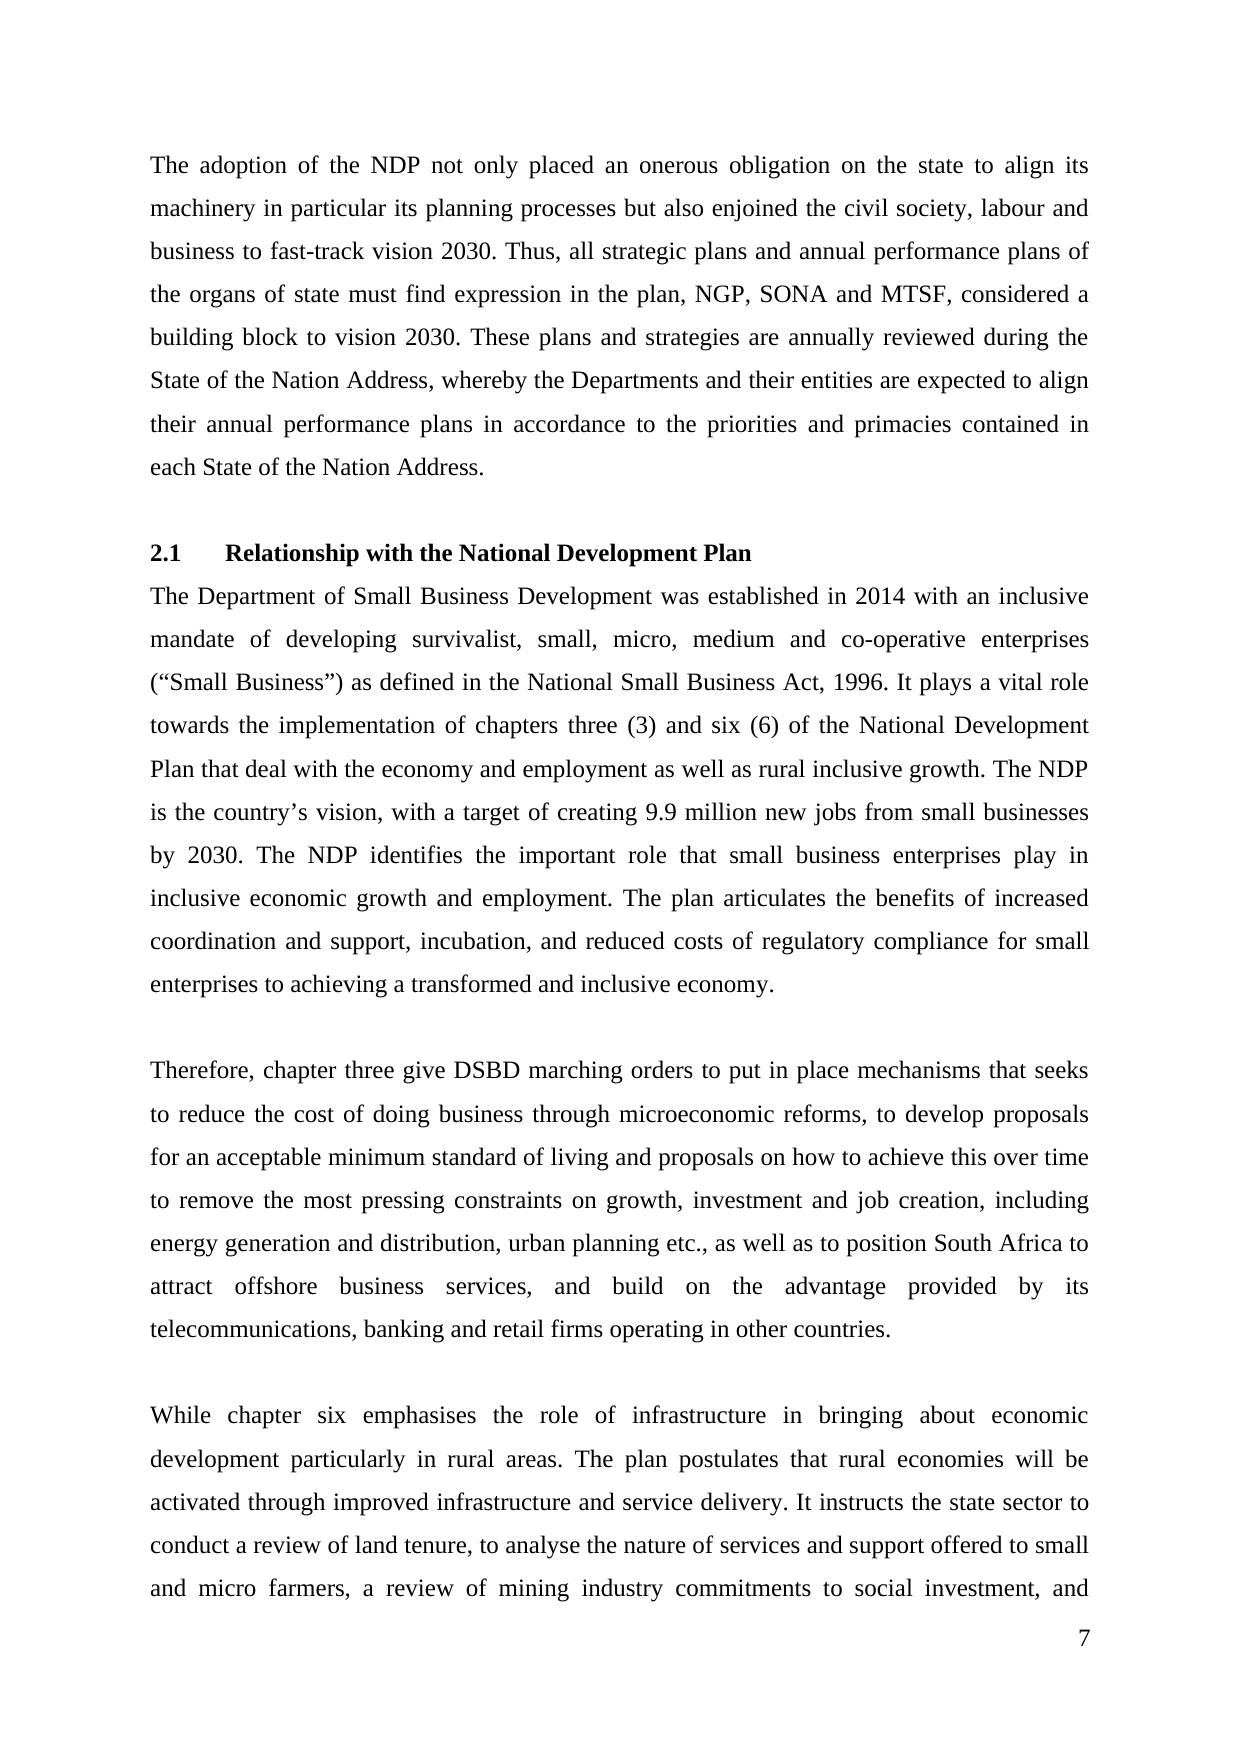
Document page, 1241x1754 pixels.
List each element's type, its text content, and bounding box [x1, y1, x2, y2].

text 2.1 Relationship with the National Development Plan [150, 538, 1090, 567]
text Therefore, chapter three give DSBD marching orders to put in place mechanisms that seeks to reduce the cost of doing business through microeconomic reforms, to develop proposals for an acceptable minimum standard of living and proposals on how to achieve this over time to remove the most pressing constraints on growth, investment and job creation, including energy generation and distribution, urban planning etc., as well as to position South Africa to attract offshore business services, and build on the advantage provided by its telecommunications, banking and retail firms operating in other countries. [150, 1056, 1090, 1343]
text The adoption of the NDP not only placed an onerous obligation on the state to align its machinery in particular its planning processes but also enjoined the civil society, labour and business to fast-track vision 2030. Thus, all strategic plans and annual performance plans of the organs of state must find expression in the plan, NGP, SONA and MTSF, considered a building block to vision 2030. These plans and strategies are annually reviewed during the State of the Nation Address, whereby the Departments and their entities are expected to align their annual performance plans in accordance to the priorities and primacies contained in each State of the Nation Address. [150, 150, 1090, 481]
text The Department of Small Business Development was established in 2014 with an inclusive mandate of developing survivalist, small, micro, medium and co-operative enterprises (“Small Business”) as defined in the National Small Business Act, 1996. It plays a vital role towards the implementation of chapters three (3) and six (6) of the National Development Plan that deal with the economy and employment as well as rural inclusive growth. The NDP is the country’s vision, with a target of creating 9.9 million new jobs from small businesses by 2030. The NDP identifies the important role that small business enterprises play in inclusive economic growth and employment. The plan articulates the benefits of increased coordination and support, incubation, and reduced costs of regulatory compliance for small enterprises to achieving a transformed and inclusive economy. [150, 581, 1090, 998]
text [150, 1401, 1090, 1602]
